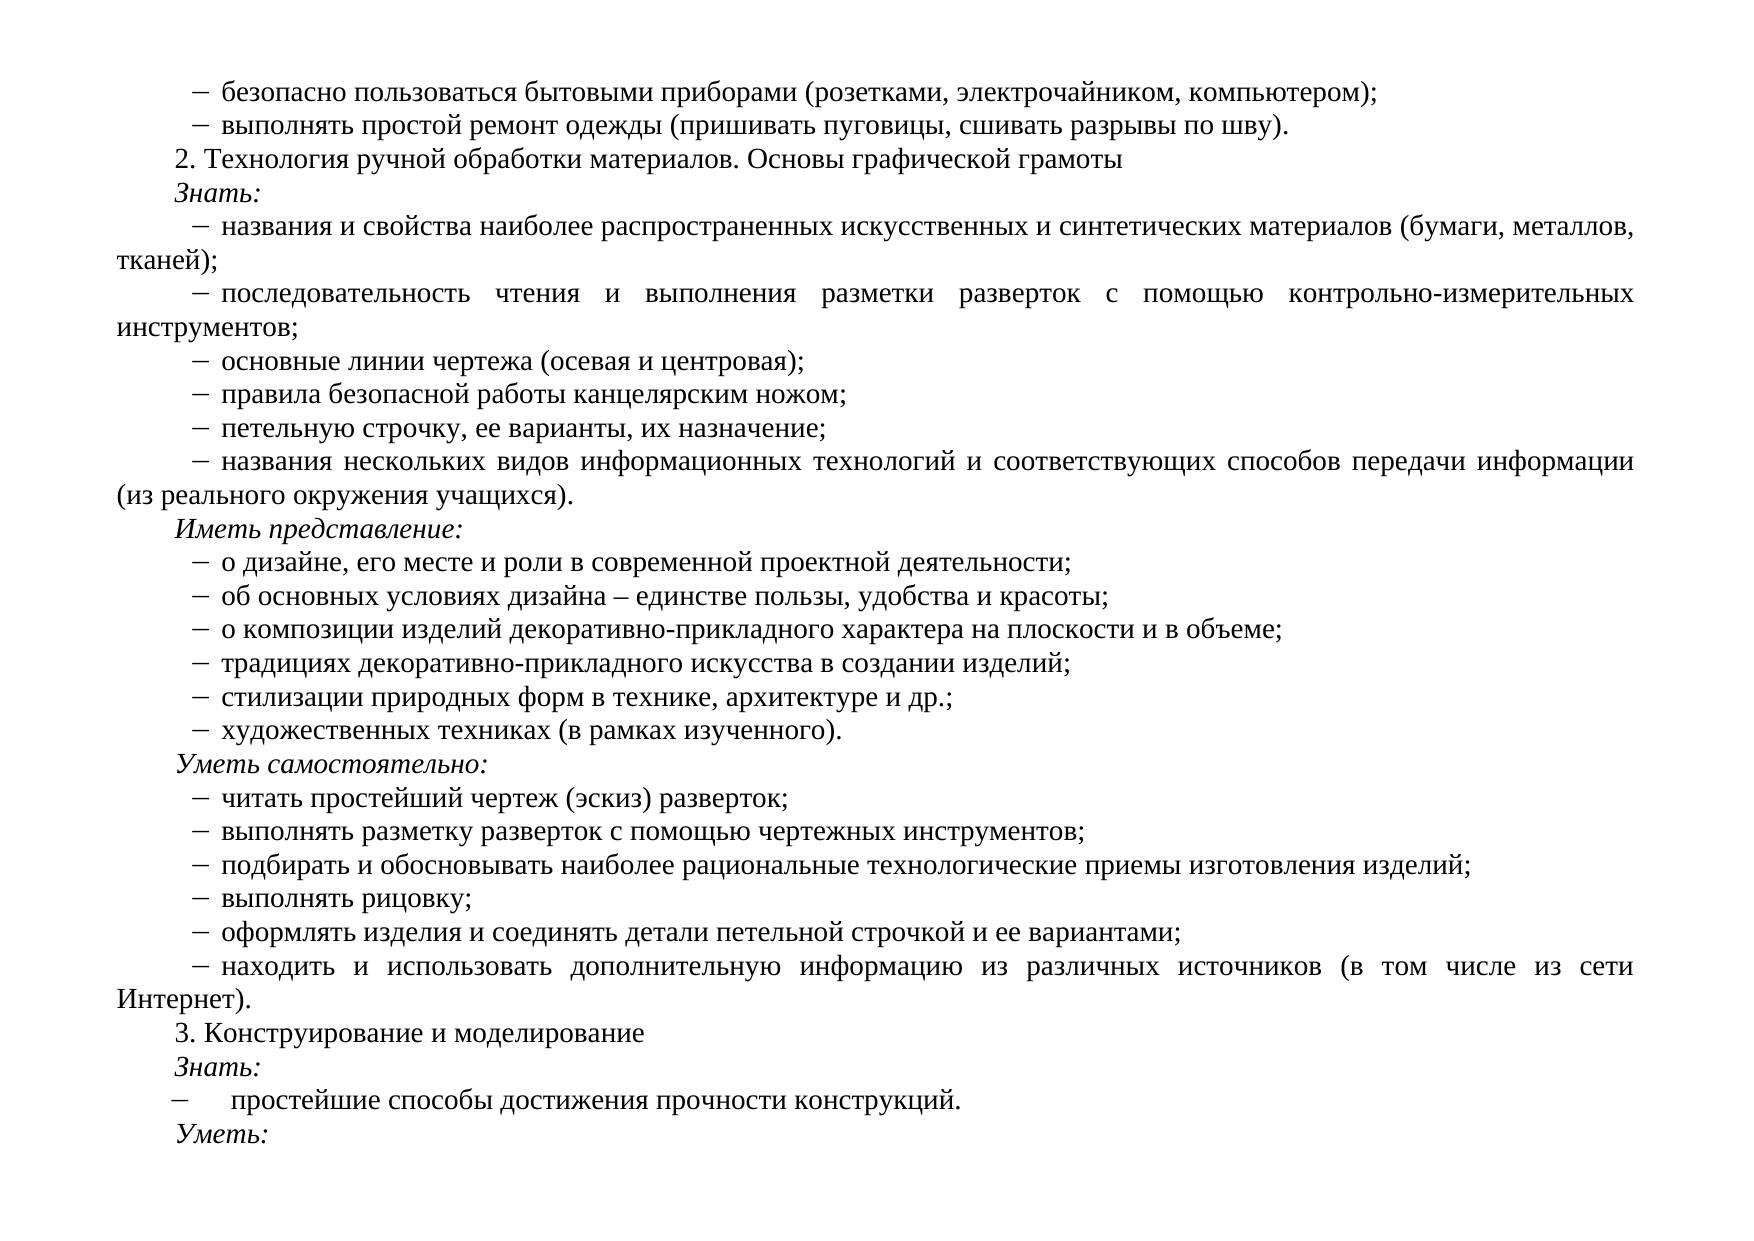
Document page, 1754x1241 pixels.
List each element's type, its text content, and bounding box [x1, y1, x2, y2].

list безопасно пользоваться бытовыми приборами (розетками, электрочайником, компьютером); [116, 74, 1630, 107]
list находить и использовать дополнительную информацию из различных источников (в том числе из сети Интернет). [116, 948, 1636, 1015]
text Знать: [118, 175, 1636, 208]
list основные линии чертежа (осевая и центровая); [116, 343, 1636, 376]
text Уметь самостоятельно: [118, 746, 1636, 780]
list выполнять разметку разверток с помощью чертежных инструментов; [116, 813, 1636, 847]
text Иметь представление: [118, 511, 1636, 544]
list художественных техниках (в рамках изученного). [116, 712, 1636, 746]
list о дизайне, его месте и роли в современной проектной деятельности; [116, 544, 1636, 578]
list читать простейший чертеж (эскиз) разверток; [116, 780, 1636, 813]
list правила безопасной работы канцелярским ножом; [116, 376, 1636, 410]
text Знать: [118, 1049, 1636, 1082]
text Уметь: [118, 1116, 1636, 1149]
text 3. Конструирование и моделирование [118, 1015, 1636, 1049]
text 2. Технология ручной обработки материалов. Основы графической грамоты [118, 141, 1630, 175]
list оформлять изделия и соединять детали петельной строчкой и ее вариантами; [116, 914, 1636, 948]
list выполнять простой ремонт одежды (пришивать пуговицы, сшивать разрывы по шву). [116, 107, 1630, 141]
list последовательность чтения и выполнения разметки разверток с помощью контрольно-измерительных инструментов; [116, 275, 1636, 343]
list традициях декоративно-прикладного искусства в создании изделий; [116, 645, 1636, 679]
list выполнять рицовку; [116, 881, 1636, 914]
list о композиции изделий декоративно-прикладного характера на плоскости и в объеме; [116, 612, 1636, 645]
list об основных условиях дизайна – единстве пользы, удобства и красоты; [116, 578, 1636, 612]
list стилизации природных форм в технике, архитектуре и др.; [116, 679, 1636, 712]
list названия нескольких видов информационных технологий и соответствующих способов передачи информации (из реального окружения учащихся). [116, 443, 1636, 511]
list петельную строчку, ее варианты, их назначение; [116, 410, 1636, 443]
list подбирать и обосновывать наиболее рациональные технологические приемы изготовления изделий; [116, 847, 1636, 881]
list простейшие способы достижения прочности конструкций. [148, 1082, 1636, 1116]
list названия и свойства наиболее распространенных искусственных и синтетических материалов (бумаги, металлов, тканей); [116, 208, 1636, 275]
